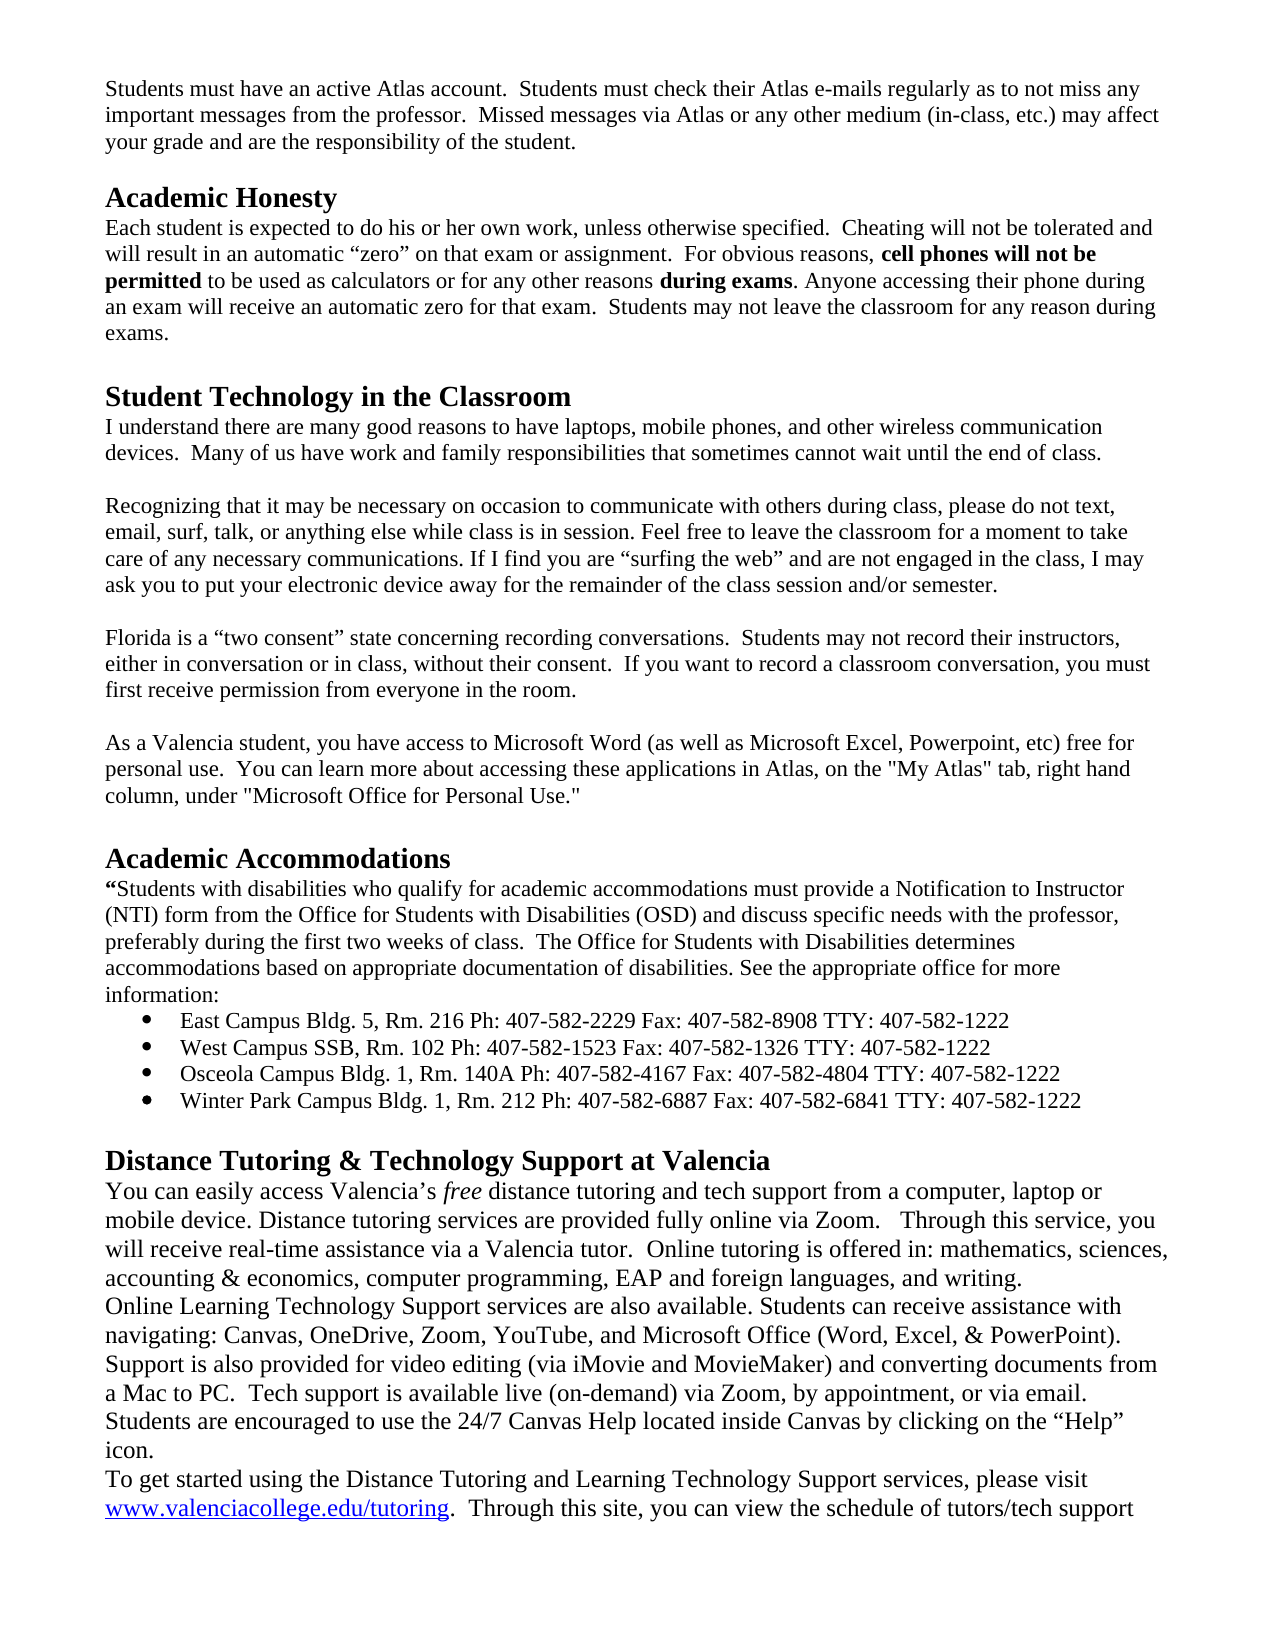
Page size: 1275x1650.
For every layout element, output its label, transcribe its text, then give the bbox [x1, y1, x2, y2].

text You can easily access Valencia’s free distance tutoring and tech support from a computer, laptop or mobile device. Distance tutoring services are provided fully online via Zoom. Through this service, you will receive real-time assistance via a Valencia tutor. Online tutoring is offered in: mathematics, sciences, accounting & economics, computer programming, EAP and foreign languages, and writing. [105, 1176, 1170, 1291]
list Osceola Campus Bldg. 1, Rm. 140A Ph: 407-582-4167 Fax: 407-582-4804 TTY: 407-582-1222 [142, 1061, 1170, 1087]
text Student Technology in the Classroom [105, 379, 1170, 413]
text Students must have an active Atlas account. Students must check their Atlas e-mails regularly as to not miss any important messages from the professor. Missed messages via Atlas or any other medium (in-class, etc.) may affect your grade and are the responsibility of the student. [105, 75, 1170, 154]
text Recognizing that it may be necessary on occasion to communicate with others during class, please do not text, email, surf, talk, or anything else while class is in session. Feel free to leave the classroom for a moment to take care of any necessary communications. If I find you are “surfing the web” and are not engaged in the class, I may ask you to put your electronic device away for the remainder of the class session and/or semester. [105, 492, 1170, 597]
text I understand there are many good reasons to have laptops, mobile phones, and other wireless communication devices. Many of us have work and family responsibilities that sometimes cannot wait until the end of class. [105, 413, 1170, 466]
text Academic Accommodations [105, 842, 1170, 875]
list Winter Park Campus Bldg. 1, Rm. 212 Ph: 407-582-6887 Fax: 407-582-6841 TTY: 407-582-1222 [142, 1087, 1170, 1114]
text Online Learning Technology Support services are also available. Students can receive assistance with navigating: Canvas, OneDrive, Zoom, YouTube, and Microsoft Office (Word, Excel, & PowerPoint). Support is also provided for video editing (via iMovie and MovieMaker) and converting documents from a Mac to PC. Tech support is available live (on-demand) via Zoom, by appointment, or via email. Students are encouraged to use the 24/7 Canvas Help located inside Canvas by clicking on the “Help” icon. [105, 1291, 1170, 1464]
text As a Valencia student, you have access to Microsoft Word (as well as Microsoft Excel, Powerpoint, etc) free for personal use. You can learn more about accessing these applications in Atlas, on the "My Atlas" tab, right hand column, under "Microsoft Office for Personal Use." [105, 729, 1170, 808]
list West Campus SSB, Rm. 102 Ph: 407-582-1523 Fax: 407-582-1326 TTY: 407-582-1222 [142, 1034, 1170, 1061]
list East Campus Bldg. 5, Rm. 216 Ph: 407-582-2229 Fax: 407-582-8908 TTY: 407-582-1222 [142, 1007, 1170, 1034]
text Academic Honesty [105, 180, 1170, 214]
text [105, 1464, 1170, 1521]
text Florida is a “two consent” state concerning recording conversations. Students may not record their instructors, either in conversation or in class, without their consent. If you want to record a classroom conversation, you must first receive permission from everyone in the room. [105, 624, 1170, 703]
text Distance Tutoring & Technology Support at Valencia [105, 1143, 1170, 1176]
text “Students with disabilities who qualify for academic accommodations must provide a Notification to Instructor (NTI) form from the Office for Students with Disabilities (OSD) and discuss specific needs with the professor, preferably during the first two weeks of class. The Office for Students with Disabilities determines accommodations based on appropriate documentation of disabilities. See the appropriate office for more information: [105, 875, 1170, 1007]
text Each student is expected to do his or her own work, unless otherwise specified. Cheating will not be tolerated and will result in an automatic “zero” on that exam or assignment. For obvious reasons, cell phones will not be permitted to be used as calculators or for any other reasons during exams. Anyone accessing their phone during an exam will receive an automatic zero for that exam. Students may not leave the classroom for any reason during exams. [105, 214, 1170, 346]
